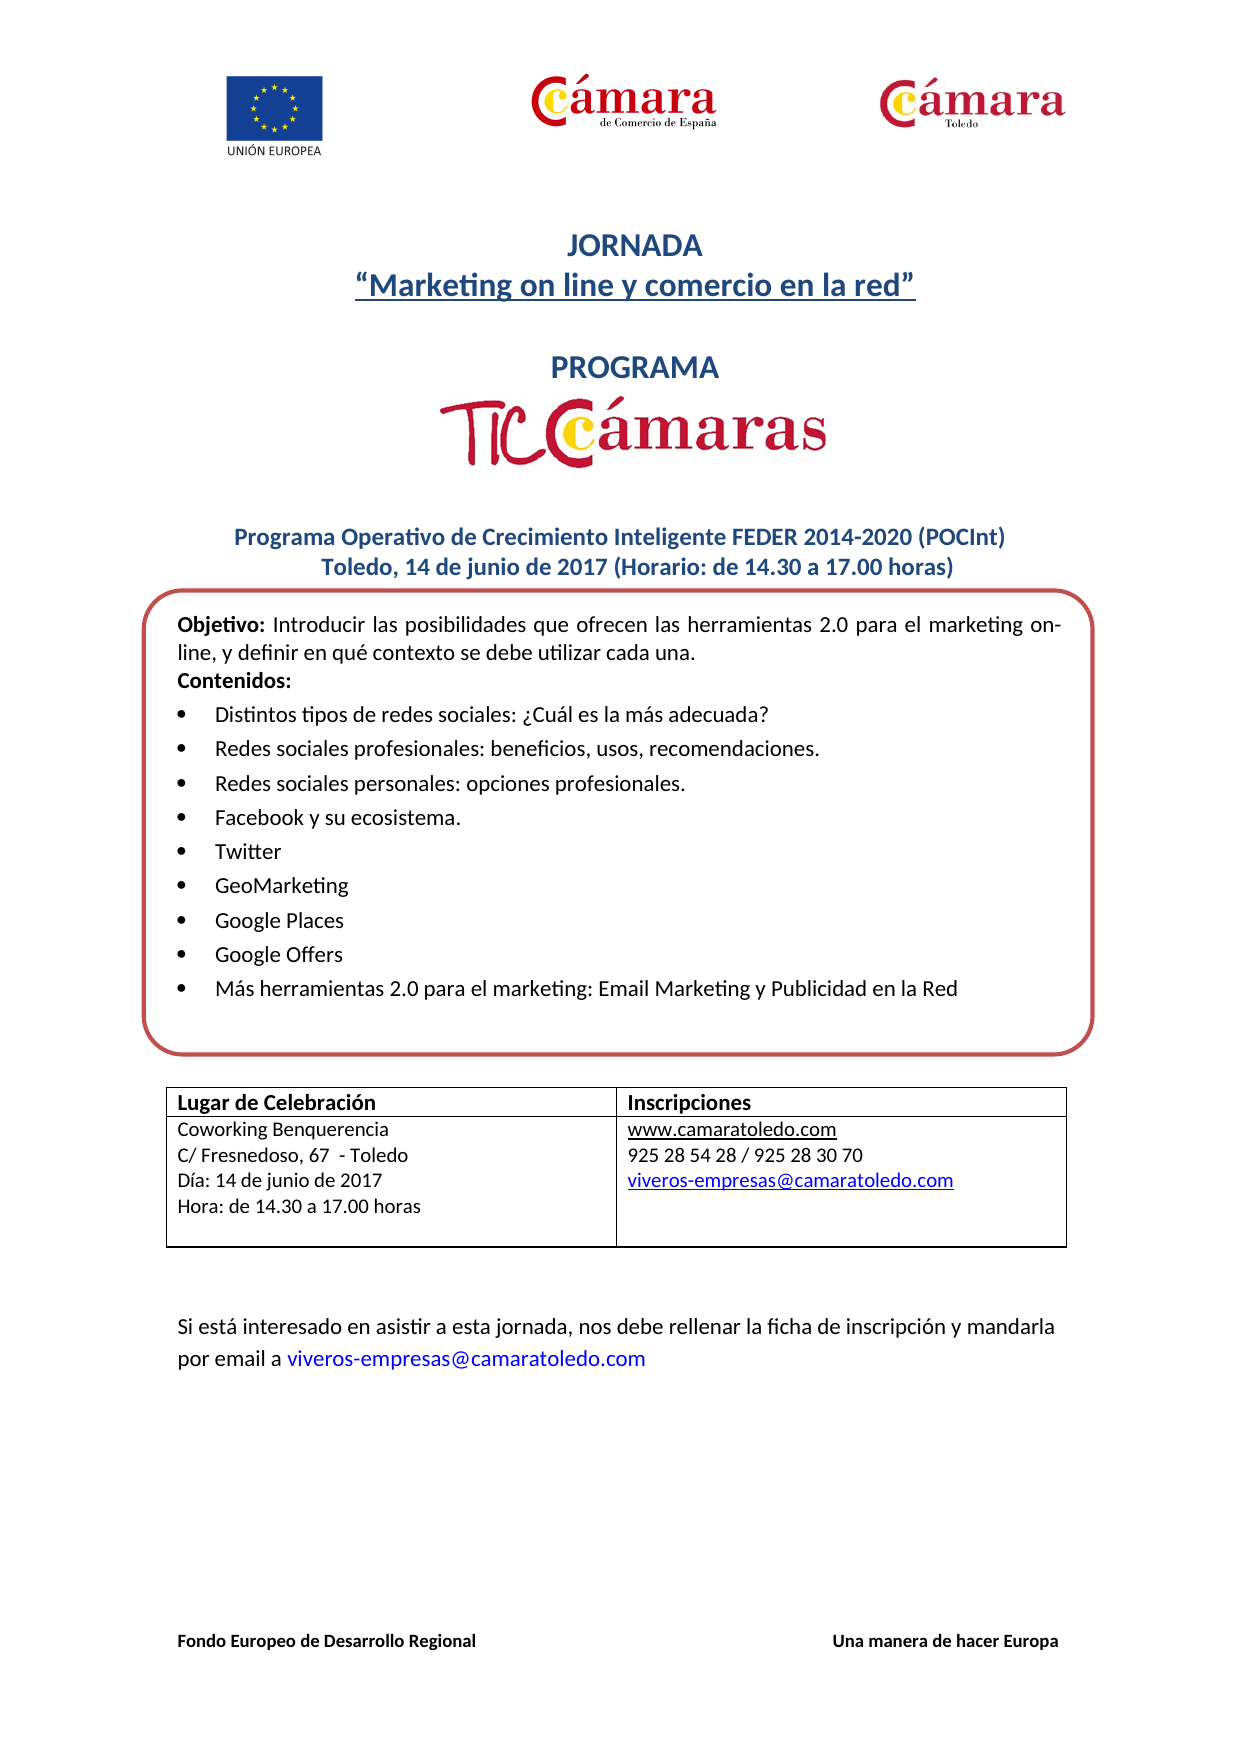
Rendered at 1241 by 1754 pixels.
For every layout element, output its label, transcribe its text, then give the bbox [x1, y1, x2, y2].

text Si está interesado en asistir a esta jornada, nos debe rellenar la ficha de inscripción y mandarla por email a viveros-empresas@camaratoledo.com [177, 1312, 1063, 1372]
text JORNADA [88, 224, 1181, 264]
text PROGRAMA [88, 346, 1181, 387]
text Objetivo: Introducir las posibilidades que ofrecen las herramientas 2.0 para el marketing on-line, y definir en qué contexto se debe utilizar cada una. [177, 610, 1063, 666]
list Más herramientas 2.0 para el marketing: Email Marketing y Publicidad en la Red [177, 974, 1063, 1002]
list Redes sociales personales: opciones profesionales. [177, 769, 1063, 797]
text “Marketing on line y comercio en la red” [88, 264, 1181, 305]
list Google Places [177, 906, 1063, 934]
text Programa Operativo de Crecimiento Inteligente FEDER 2014-2020 (POCInt) [177, 521, 1063, 551]
text Toledo, 14 de junio de 2017 (Horario: de 14.30 a 17.00 horas) [88, 551, 1181, 582]
picture [223, 72, 326, 160]
table_header Lugar de Celebración [167, 1088, 616, 1116]
list Google Offers [177, 940, 1063, 968]
list GeoMarketing [177, 872, 1063, 900]
table_cell www.camaratoledo.com 925 28 54 28 / 925 28 30 70 viveros-empresas@camaratoledo.com [617, 1117, 1066, 1246]
table_cell Coworking Benquerencia C/ Fresnedoso, 67 - Toledo Día: 14 de junio de 2017 Hora: de 14.30 a 17.00 horas [167, 1117, 616, 1246]
picture [434, 386, 835, 481]
list Distintos tipos de redes sociales: ¿Cuál es la más adecuada? [177, 700, 1063, 728]
table_header Inscripciones [617, 1088, 1066, 1116]
list Redes sociales profesionales: beneficios, usos, recomendaciones. [177, 734, 1063, 763]
picture [870, 72, 1075, 135]
text Contenidos: [177, 666, 1063, 694]
picture [530, 72, 718, 131]
list Twitter [177, 837, 1063, 865]
list Facebook y su ecosistema. [177, 803, 1063, 831]
